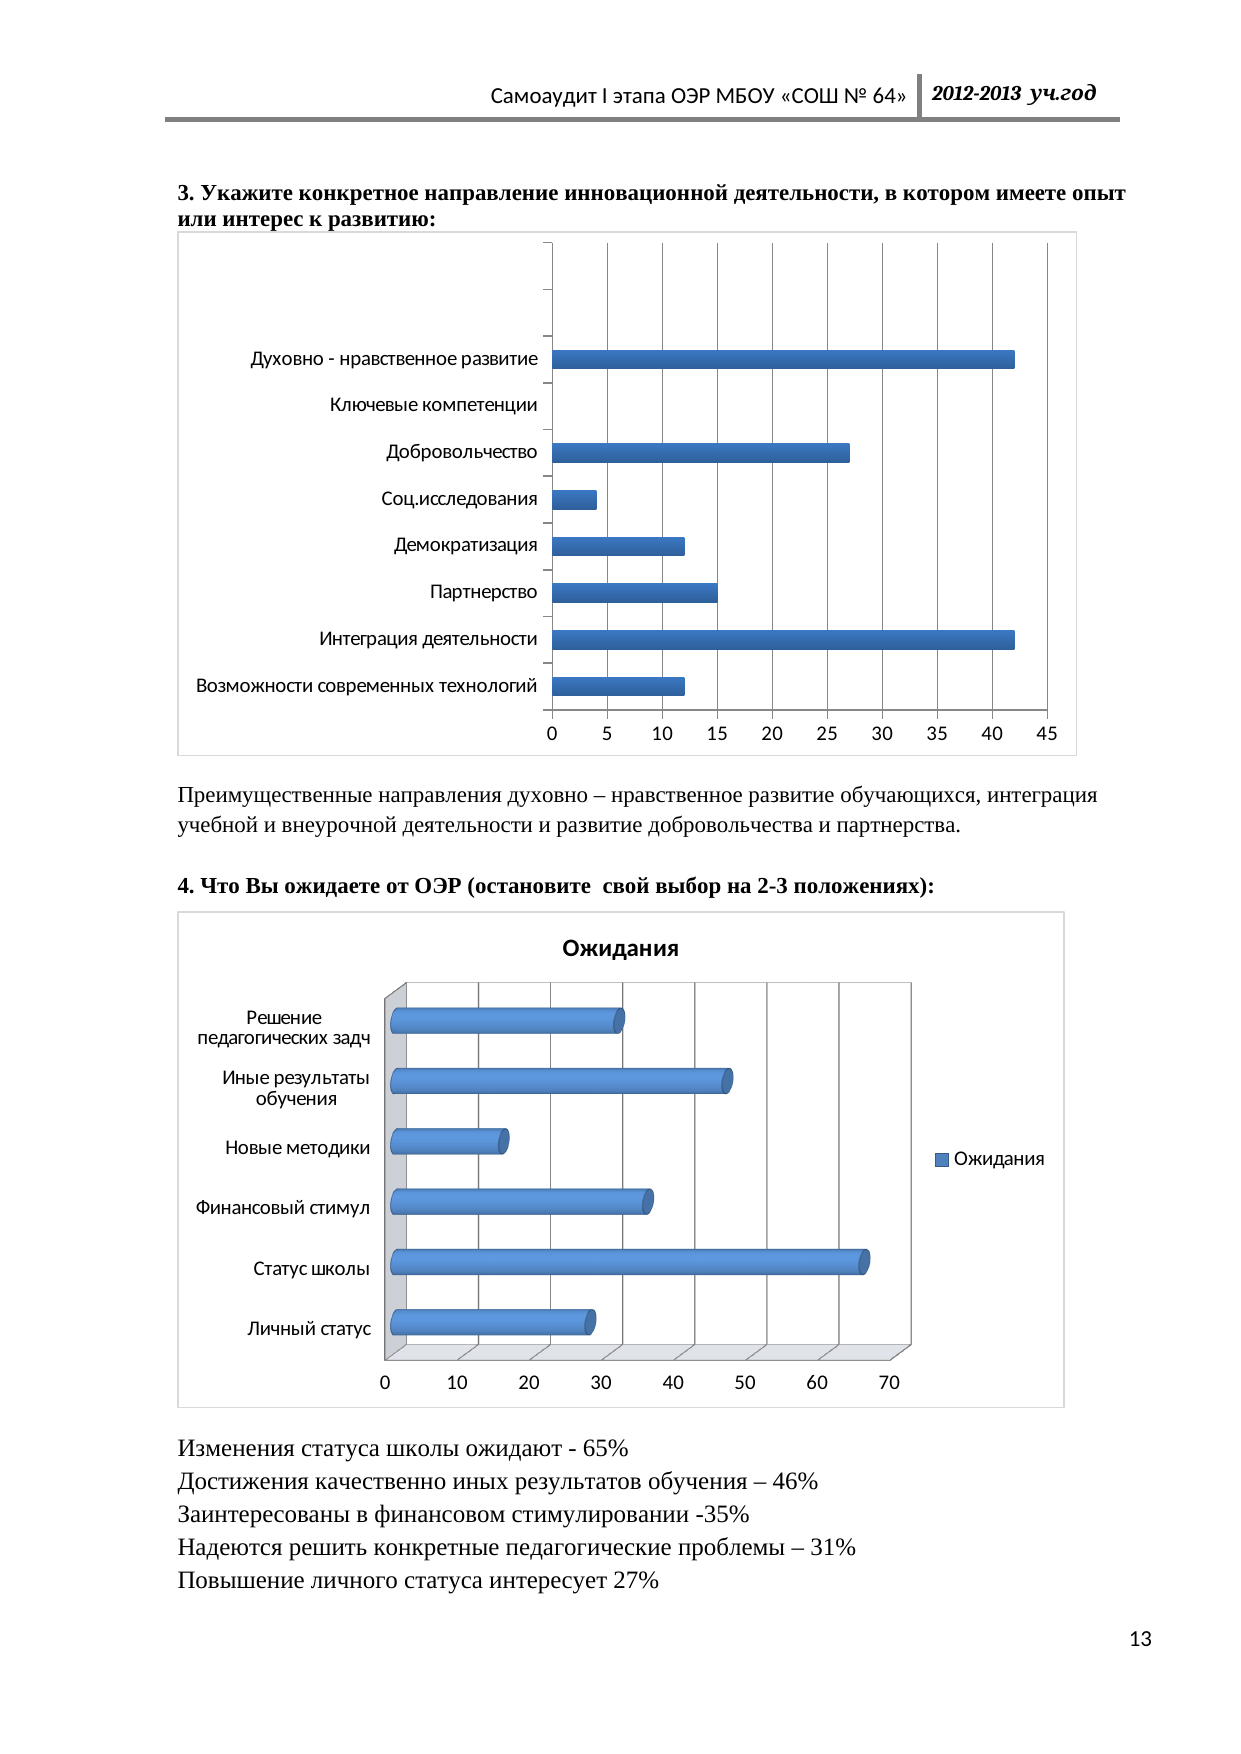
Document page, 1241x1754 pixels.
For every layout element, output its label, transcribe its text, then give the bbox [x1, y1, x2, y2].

text Изменения статуса школы ожидают - 65% [177, 1433, 1152, 1462]
text Надеются решить конкретные педагогические проблемы – 31% [177, 1532, 1152, 1561]
text Достижения качественно иных результатов обучения – 46% [177, 1466, 1152, 1495]
text Повышение личного статуса интересует 27% [177, 1566, 1152, 1594]
text Преимущественные направления духовно – нравственное развитие обучающихся, интеграция учебной и внеурочной деятельности и развитие добровольчества и партнерства. [177, 781, 1152, 838]
list 3. Укажите конкретное направление инновационной деятельности, в котором имеете опыт или интерес к развитию: [177, 179, 1152, 231]
text Заинтересованы в финансовом стимулировании -35% [177, 1499, 1152, 1528]
text 4. Что Вы ожидаете от ОЭР (остановите свой выбор на 2-3 положениях): [177, 872, 1152, 898]
